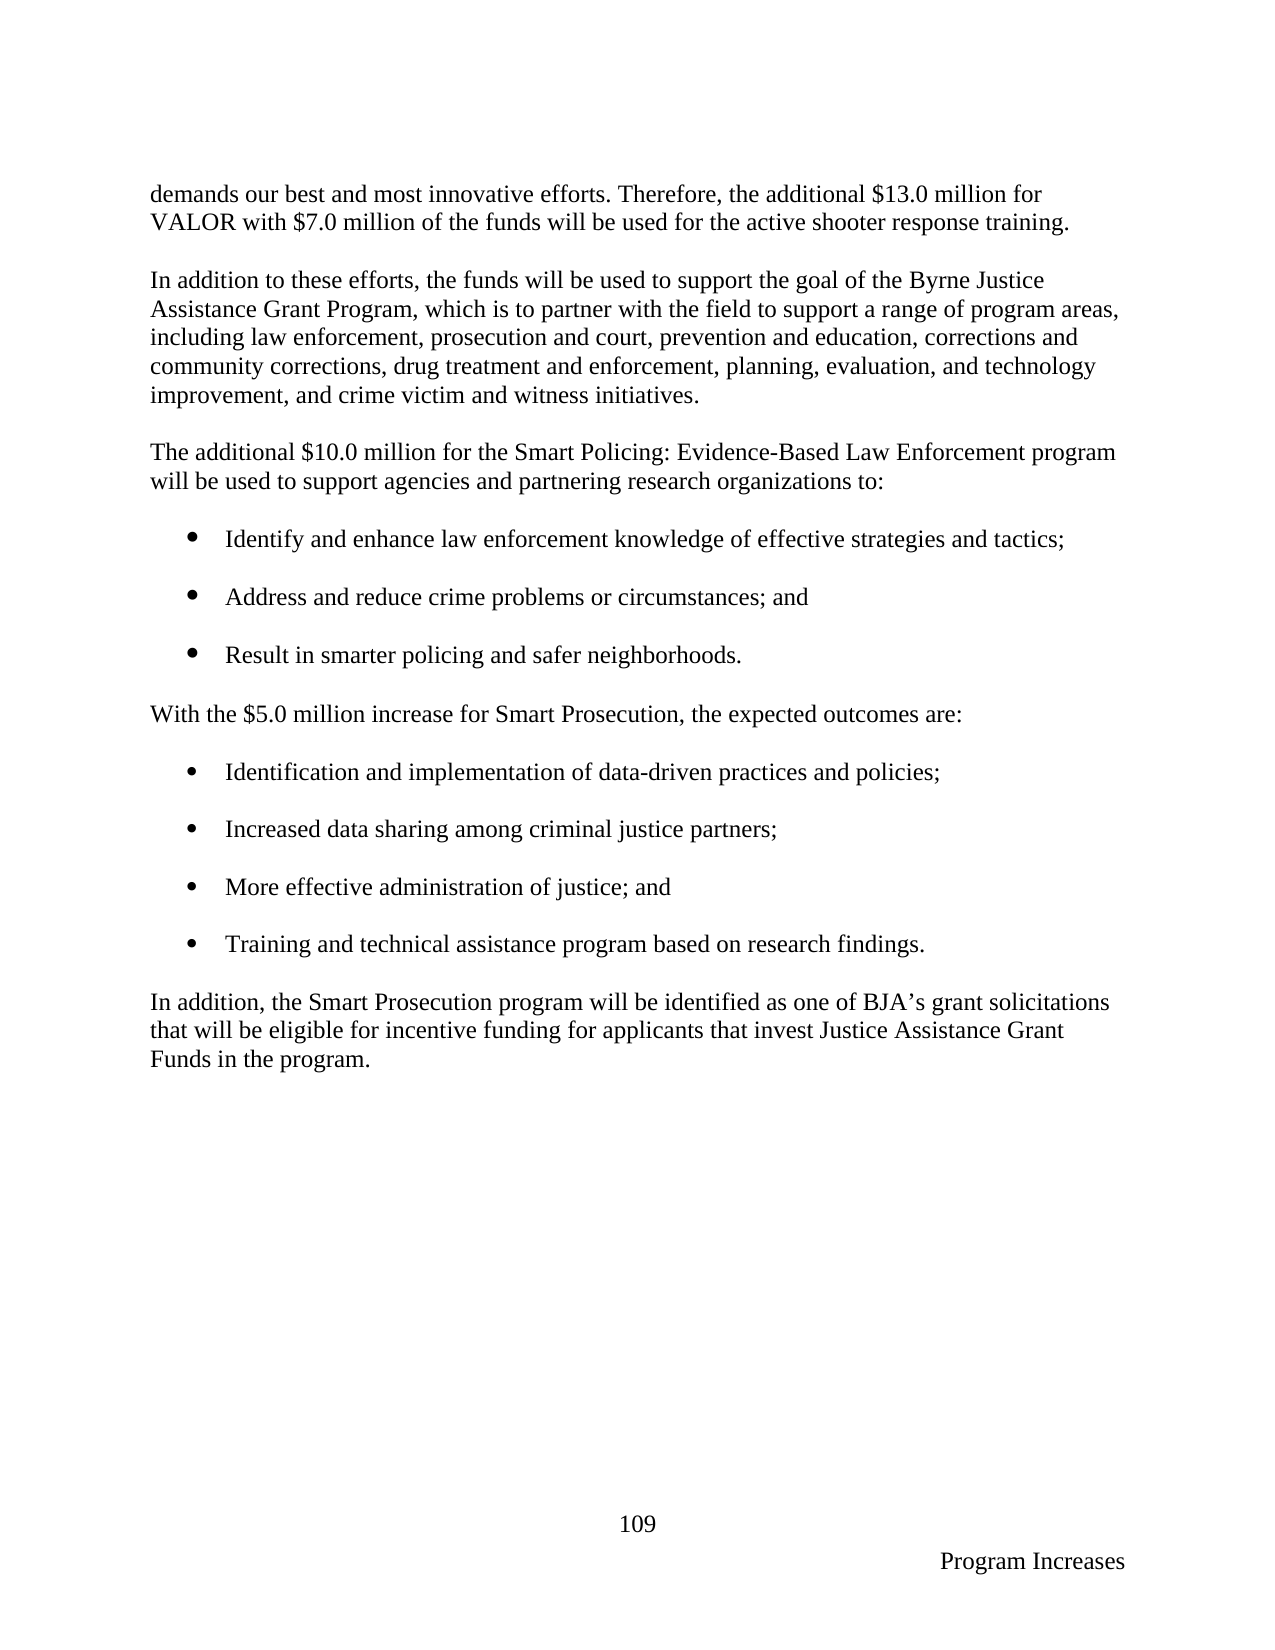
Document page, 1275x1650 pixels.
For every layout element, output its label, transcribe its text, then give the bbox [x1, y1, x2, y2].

list Result in smarter policing and safer neighborhoods. [187, 641, 1125, 670]
text demands our best and most innovative efforts. Therefore, the additional $13.0 million for VALOR with $7.0 million of the funds will be used for the active shooter response training. [150, 179, 1125, 236]
text In addition to these efforts, the funds will be used to support the goal of the Byrne Justice Assistance Grant Program, which is to partner with the field to support a range of program areas, including law enforcement, prosecution and court, prevention and education, corrections and community corrections, drug treatment and enforcement, planning, evaluation, and technology improvement, and crime victim and witness initiatives. [150, 265, 1125, 409]
list Identify and enhance law enforcement knowledge of effective strategies and tactics; [187, 524, 1125, 553]
text With the $5.0 million increase for Smart Prosecution, the expected outcomes are: [150, 699, 1125, 728]
list Identification and implementation of data-driven practices and policies; [187, 757, 1125, 785]
list Address and reduce crime problems or circumstances; and [187, 582, 1125, 612]
list More effective administration of justice; and [187, 872, 1125, 900]
text In addition, the Smart Prosecution program will be identified as one of BJA’s grant solicitations that will be eligible for incentive funding for applicants that invest Justice Assistance Grant Funds in the program. [150, 987, 1125, 1073]
list Increased data sharing among criminal justice partners; [187, 814, 1125, 843]
text The additional $10.0 million for the Smart Policing: Evidence-Based Law Enforcement program will be used to support agencies and partnering research organizations to: [150, 437, 1125, 495]
list Training and technical assistance program based on research findings. [187, 929, 1125, 958]
